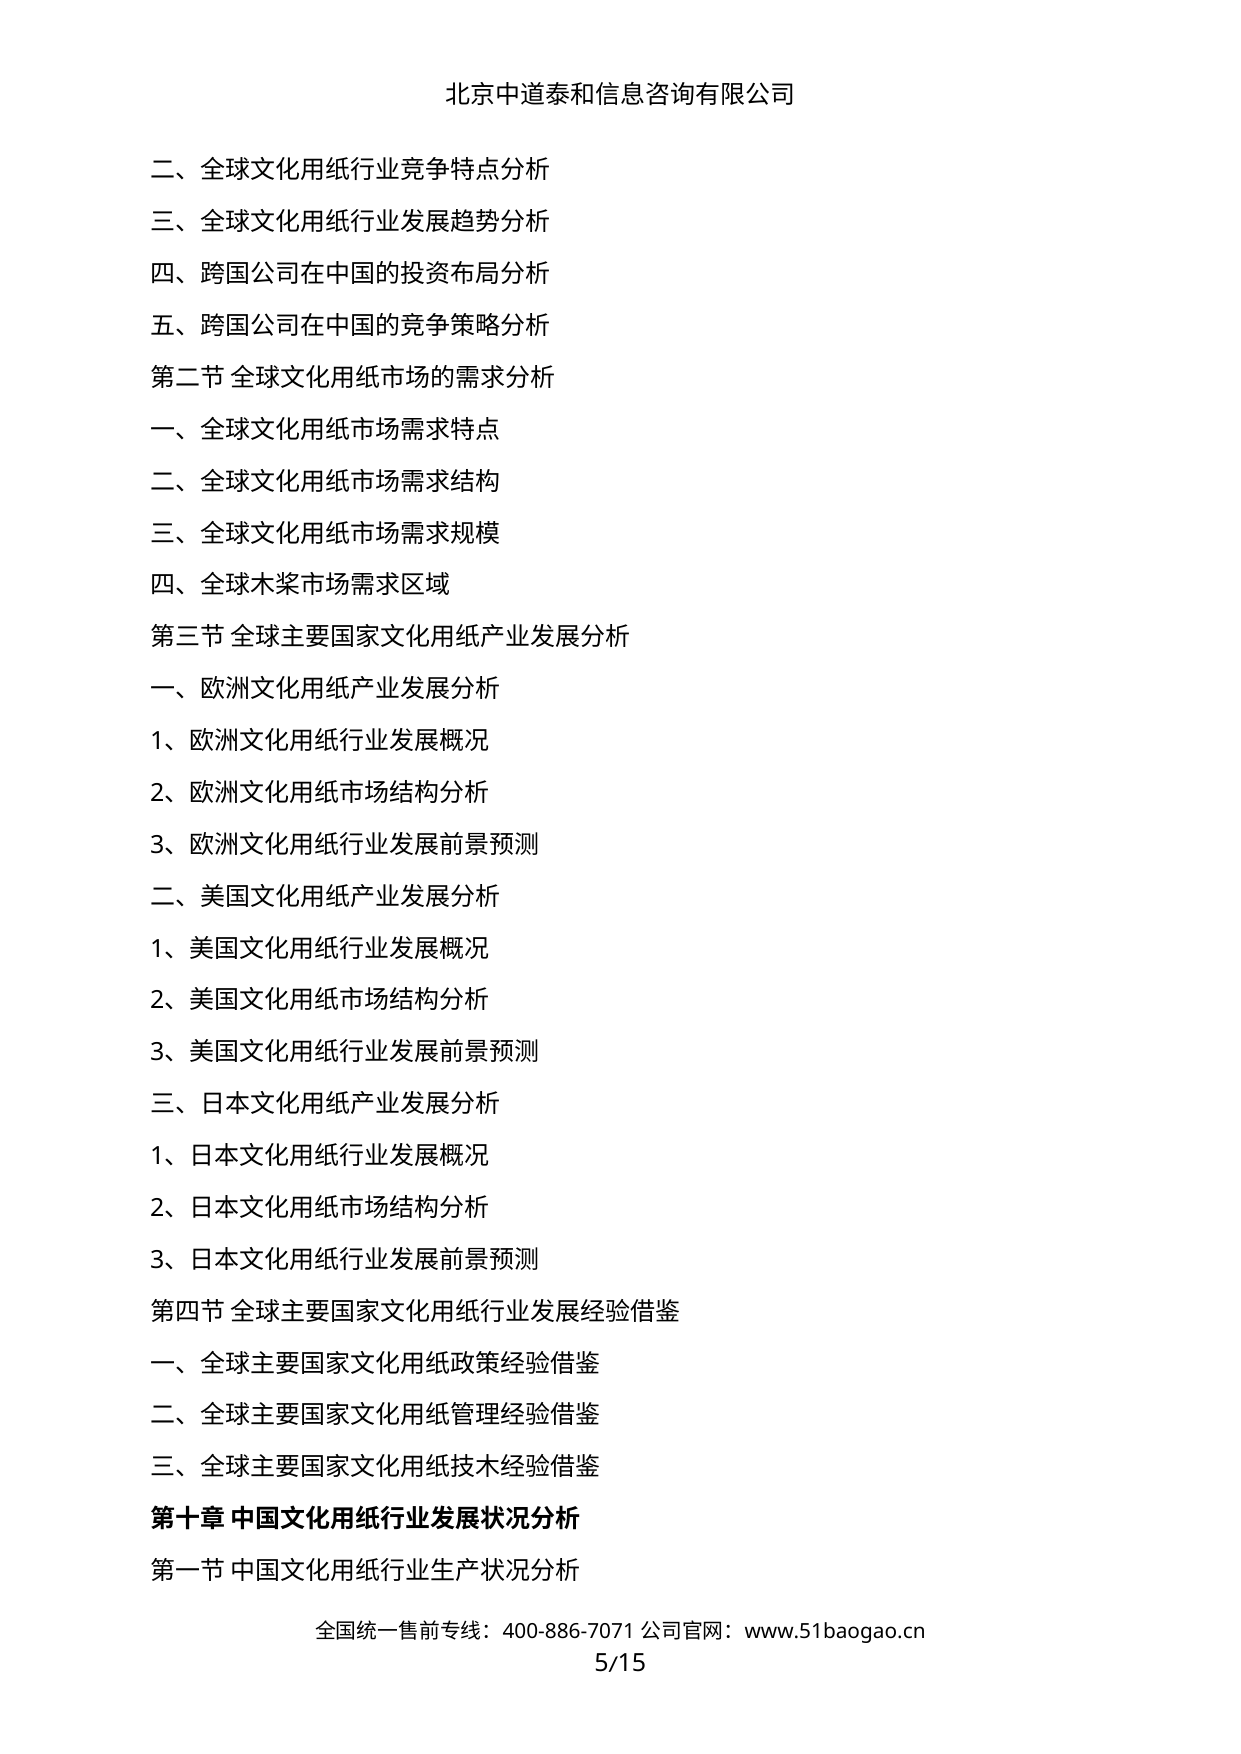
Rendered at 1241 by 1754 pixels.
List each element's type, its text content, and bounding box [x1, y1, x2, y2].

text 3、美国文化用纸行业发展前景预测 [150, 1032, 1090, 1068]
text 一、全球主要国家文化用纸政策经验借鉴 [150, 1343, 1090, 1379]
text 1、欧洲文化用纸行业发展概况 [150, 721, 1090, 757]
text 2、欧洲文化用纸市场结构分析 [150, 772, 1090, 809]
text 第一节 中国文化用纸行业生产状况分析 [150, 1551, 1090, 1587]
text 3、欧洲文化用纸行业发展前景预测 [150, 824, 1090, 861]
text 2、美国文化用纸市场结构分析 [150, 980, 1090, 1016]
text 三、全球文化用纸市场需求规模 [150, 513, 1090, 549]
text 三、全球主要国家文化用纸技木经验借鉴 [150, 1447, 1090, 1483]
text 1、美国文化用纸行业发展概况 [150, 928, 1090, 964]
text 二、美国文化用纸产业发展分析 [150, 876, 1090, 912]
text 二、全球主要国家文化用纸管理经验借鉴 [150, 1395, 1090, 1431]
text 一、全球文化用纸市场需求特点 [150, 409, 1090, 446]
text 二、全球文化用纸市场需求结构 [150, 461, 1090, 497]
text 三、日本文化用纸产业发展分析 [150, 1084, 1090, 1120]
text 第四节 全球主要国家文化用纸行业发展经验借鉴 [150, 1291, 1090, 1327]
text 四、跨国公司在中国的投资布局分析 [150, 254, 1090, 290]
text 二、全球文化用纸行业竞争特点分析 [150, 150, 1090, 186]
text 五、跨国公司在中国的竞争策略分析 [150, 306, 1090, 342]
text 一、欧洲文化用纸产业发展分析 [150, 669, 1090, 705]
text 第十章 中国文化用纸行业发展状况分析 [150, 1499, 1090, 1535]
text 三、全球文化用纸行业发展趋势分析 [150, 202, 1090, 238]
text 第二节 全球文化用纸市场的需求分析 [150, 357, 1090, 394]
text 第三节 全球主要国家文化用纸产业发展分析 [150, 617, 1090, 653]
text 3、日本文化用纸行业发展前景预测 [150, 1239, 1090, 1276]
text 四、全球木桨市场需求区域 [150, 565, 1090, 601]
text 1、日本文化用纸行业发展概况 [150, 1136, 1090, 1172]
text 2、日本文化用纸市场结构分析 [150, 1187, 1090, 1224]
